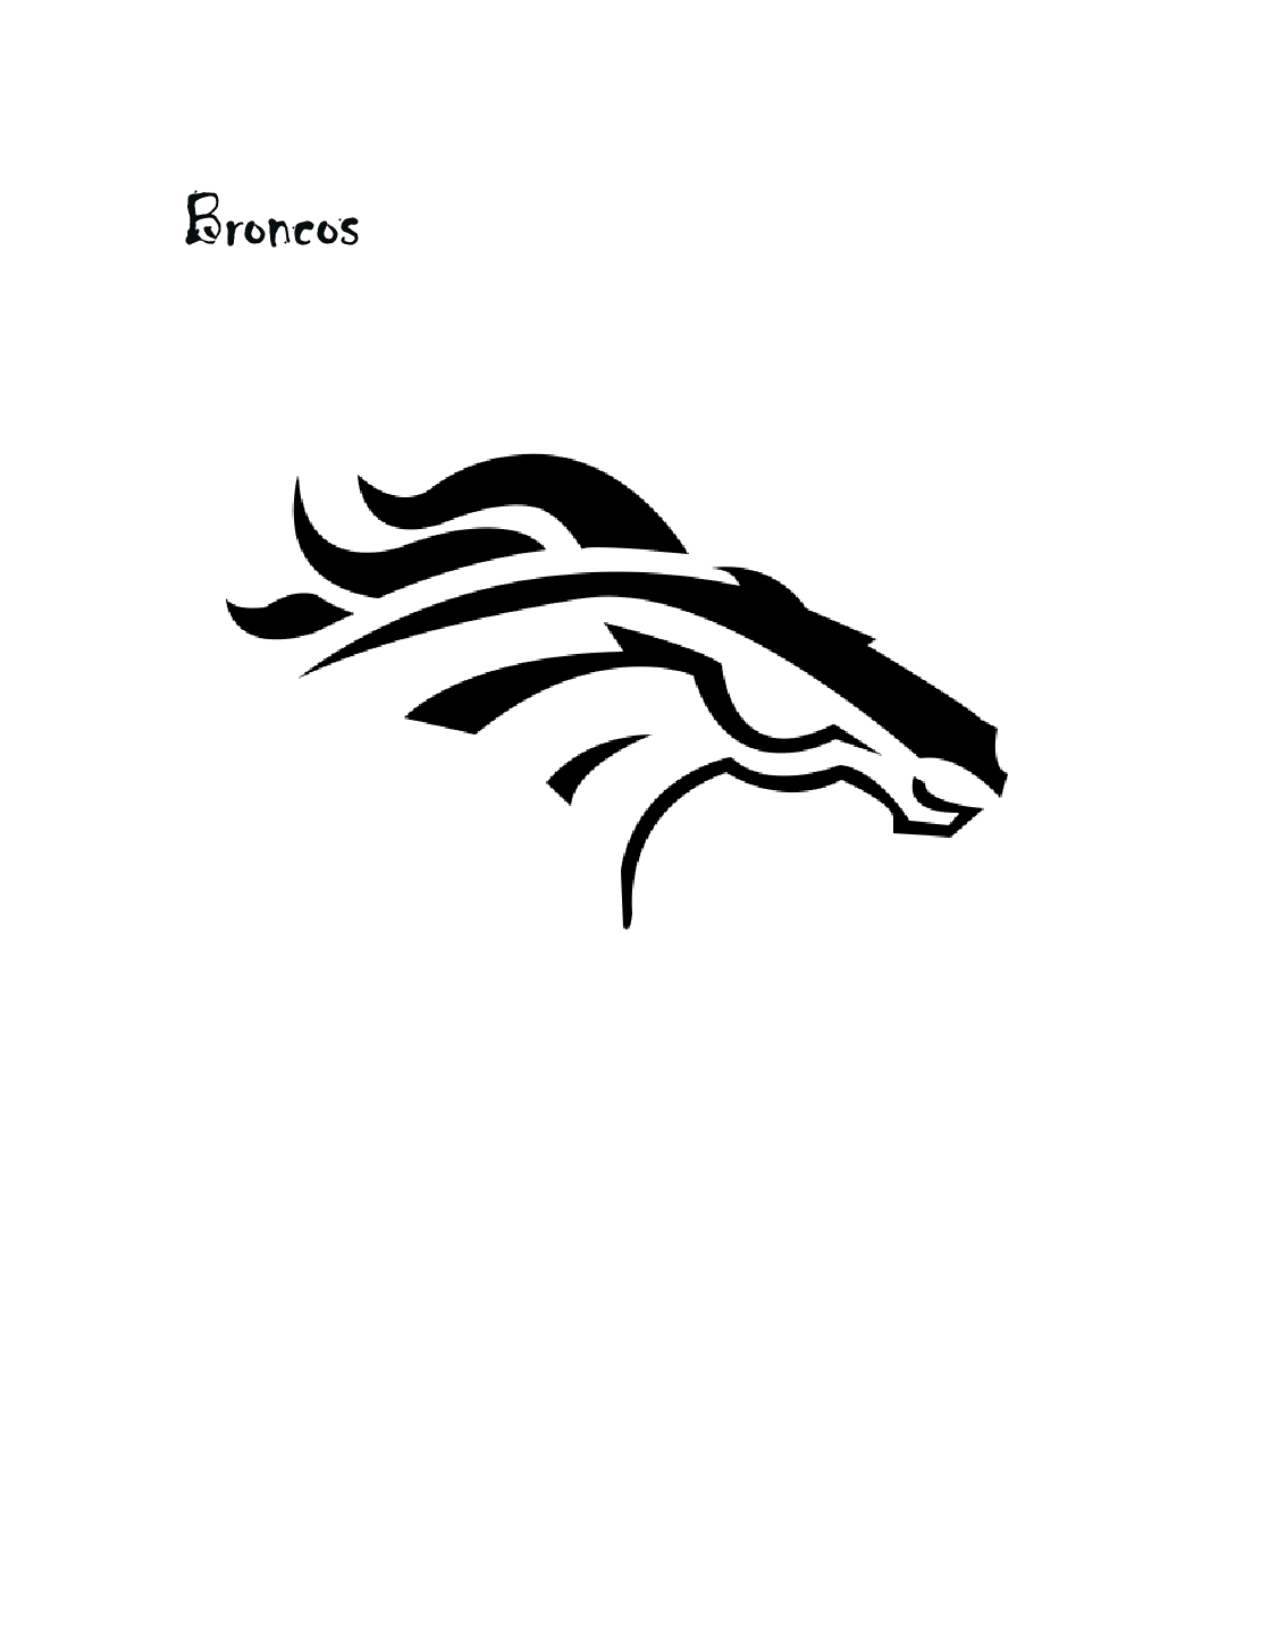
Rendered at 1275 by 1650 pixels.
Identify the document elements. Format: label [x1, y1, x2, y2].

picture [150, 150, 1125, 1429]
